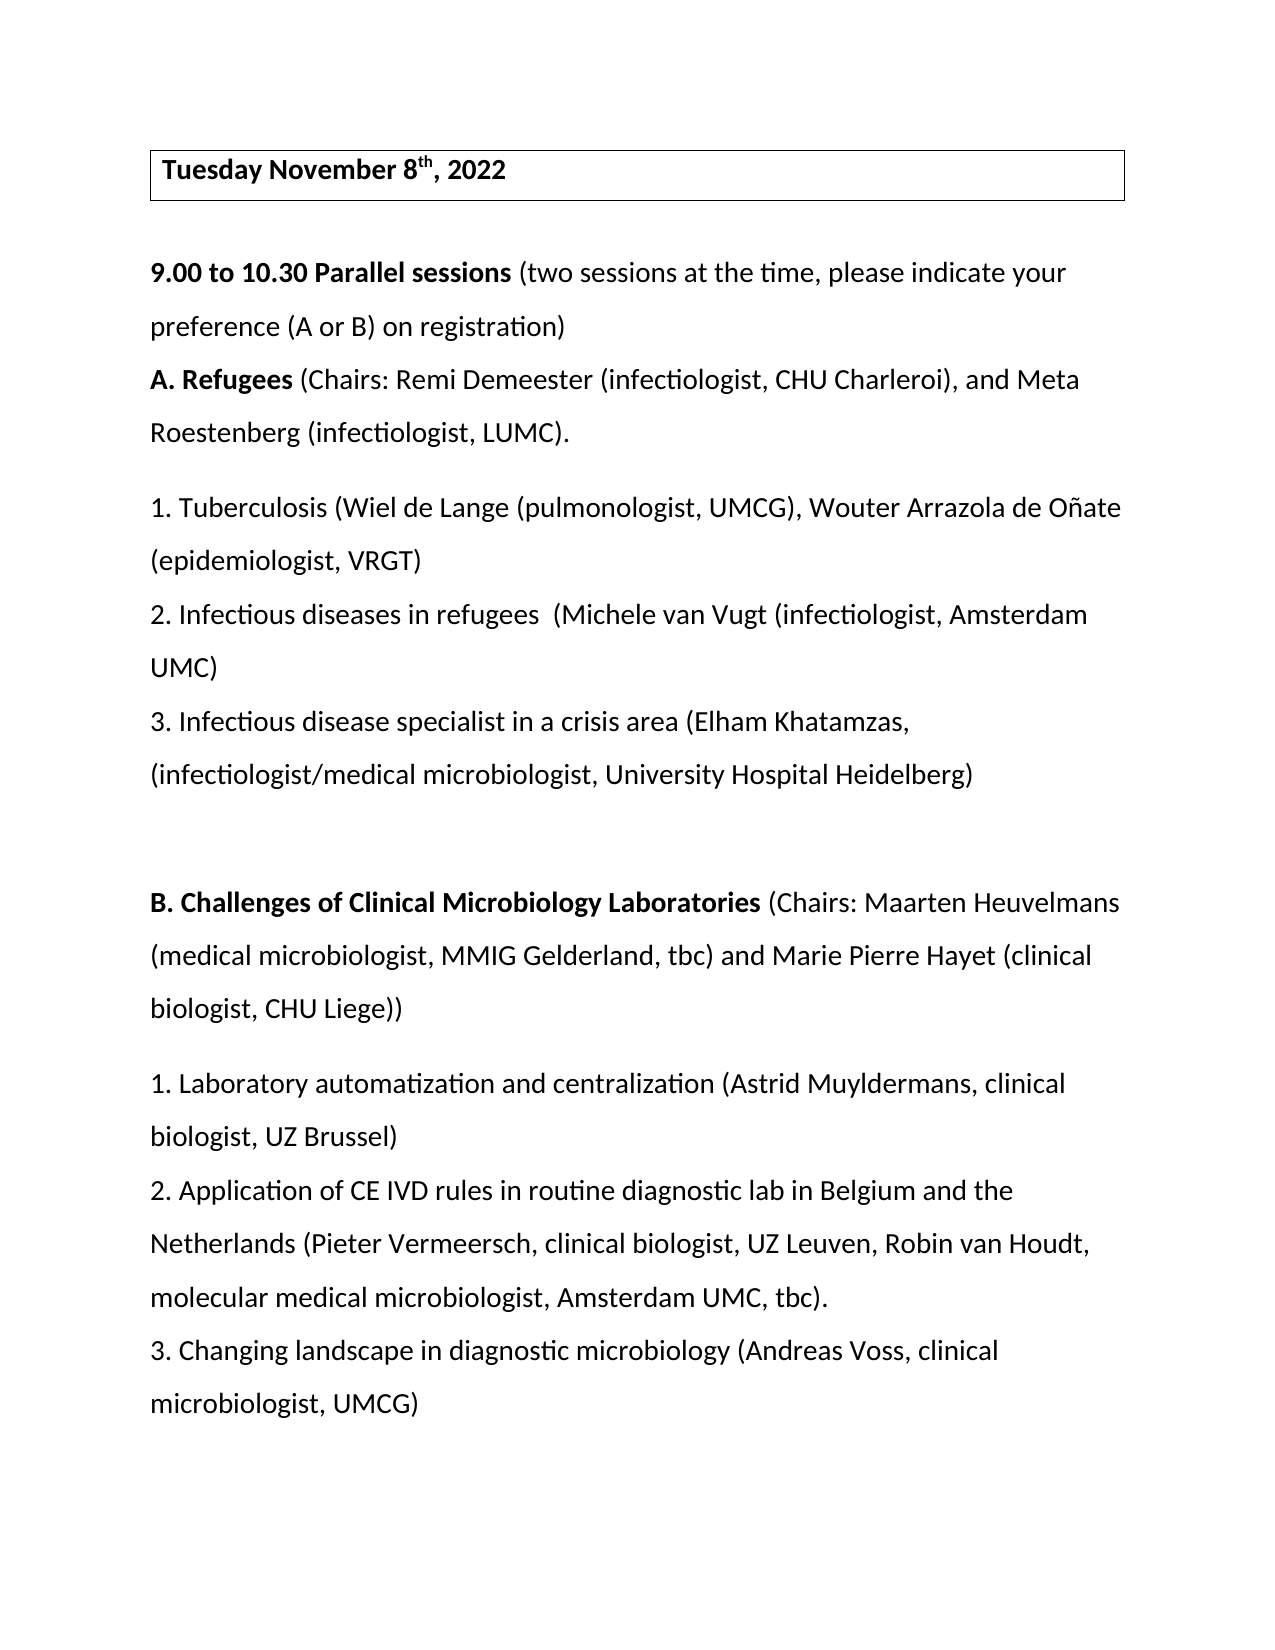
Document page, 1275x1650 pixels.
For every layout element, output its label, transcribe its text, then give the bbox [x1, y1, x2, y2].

text A. Refugees (Chairs: Remi Demeester (infectiologist, CHU Charleroi), and Meta Roestenberg (infectiologist, LUMC). [150, 361, 1125, 450]
list 2. Application of CE IVD rules in routine diagnostic lab in Belgium and the Netherlands (Pieter Vermeersch, clinical biologist, UZ Leuven, Robin van Houdt, molecular medical microbiologist, Amsterdam UMC, tbc). [150, 1172, 1125, 1314]
text B. Challenges of Clinical Microbiology Laboratories (Chairs: Maarten Heuvelmans (medical microbiologist, MMIG Gelderland, tbc) and Marie Pierre Hayet (clinical biologist, CHU Liege)) [150, 884, 1125, 1026]
table_header Tuesday November 8th, 2022 [151, 151, 1124, 200]
list 3. Infectious disease specialist in a crisis area (Elham Khatamzas, (infectiologist/medical microbiologist, University Hospital Heidelberg) [150, 703, 1125, 792]
list 1. Laboratory automatization and centralization (Astrid Muyldermans, clinical biologist, UZ Brussel) [150, 1065, 1125, 1154]
list 3. Changing landscape in diagnostic microbiology (Andreas Voss, clinical microbiologist, UMCG) [150, 1332, 1125, 1421]
list 1. Tuberculosis (Wiel de Lange (pulmonologist, UMCG), Wouter Arrazola de Oñate (epidemiologist, VRGT) [150, 489, 1125, 578]
list 2. Infectious diseases in refugees (Michele van Vugt (infectiologist, Amsterdam UMC) [150, 596, 1125, 685]
text 9.00 to 10.30 Parallel sessions (two sessions at the time, please indicate your preference (A or B) on registration) [150, 254, 1125, 343]
